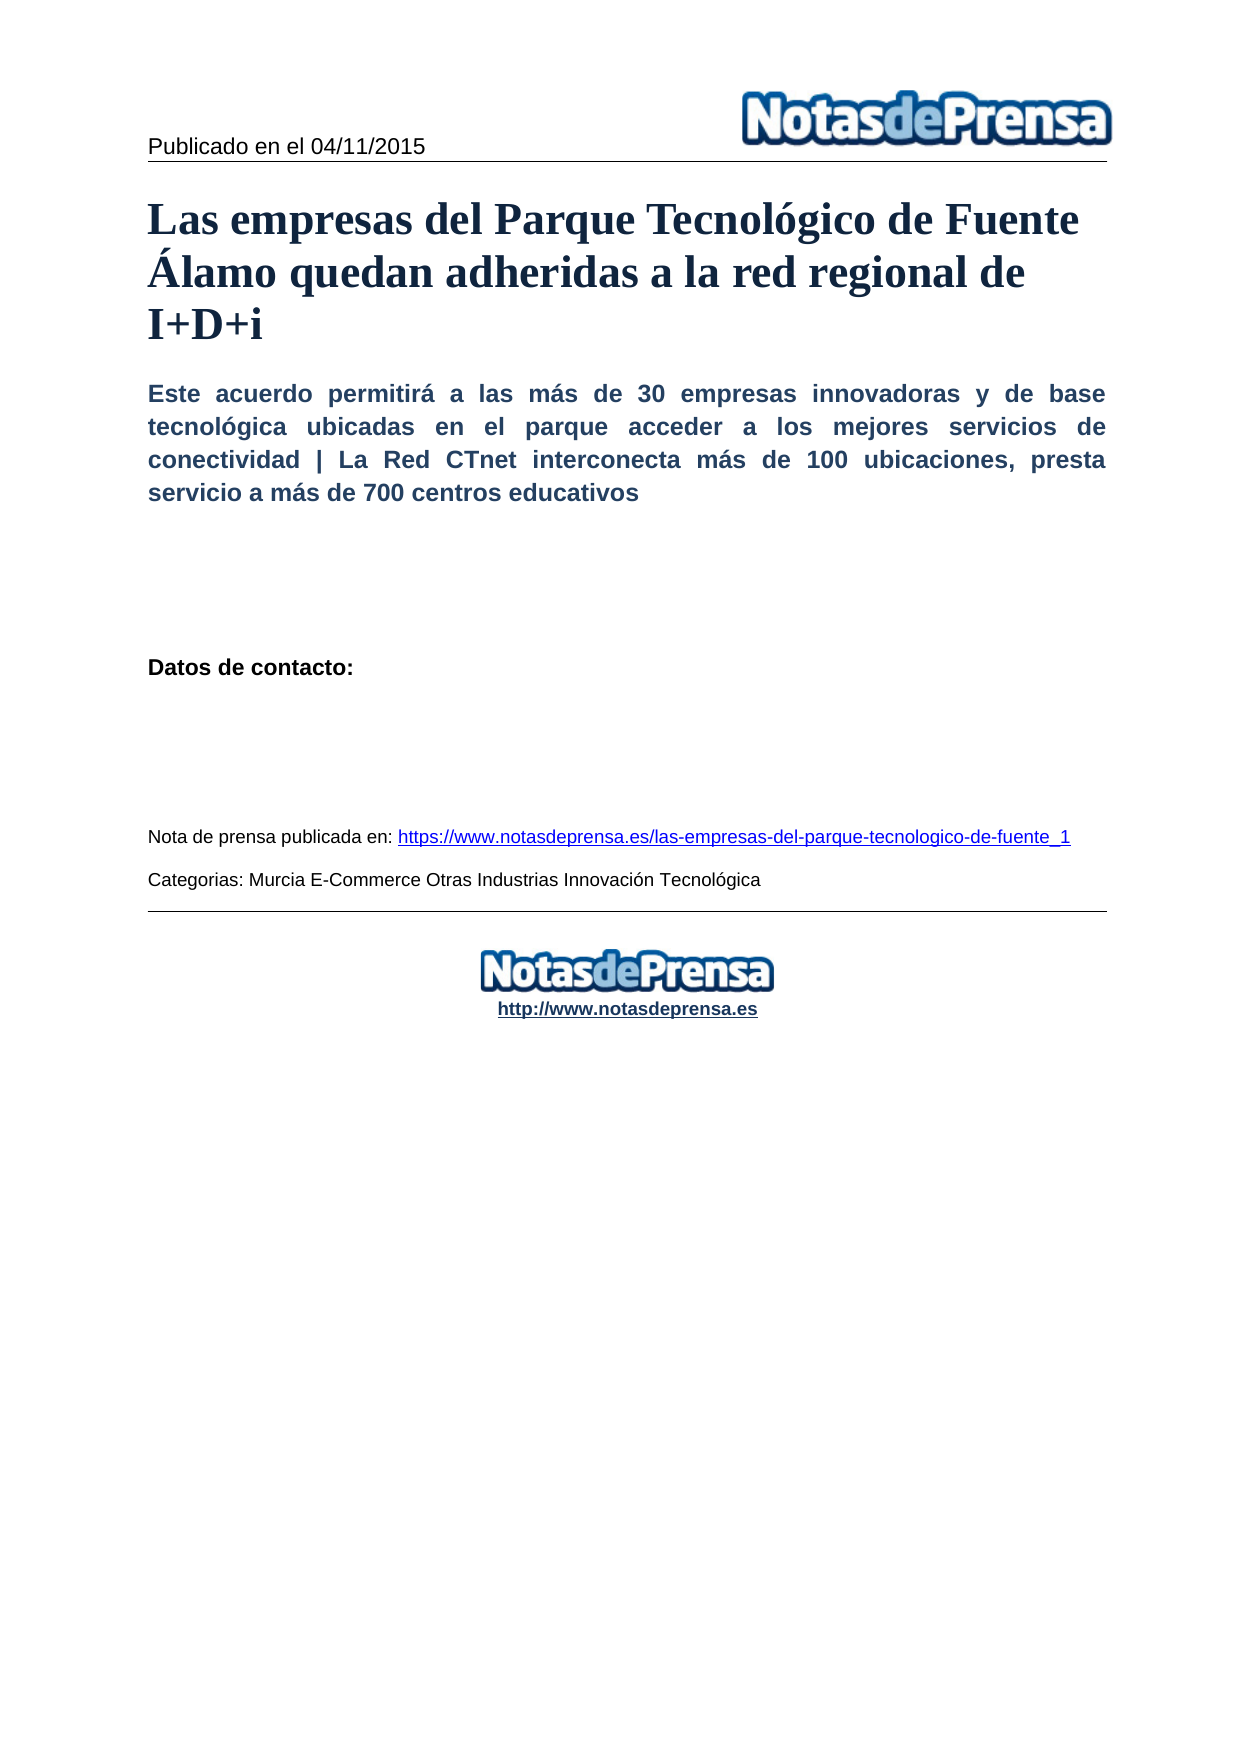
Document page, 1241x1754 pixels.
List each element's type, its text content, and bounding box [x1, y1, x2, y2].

text Datos de contacto: [148, 654, 1107, 681]
text Categorias: Murcia E-Commerce Otras Industrias Innovación Tecnológica [148, 868, 1107, 890]
subtitle Las empresas del Parque Tecnológico de Fuente Álamo quedan adheridas a la red regional de I+D+i [148, 192, 1107, 350]
picture [480, 948, 775, 994]
text Nota de prensa publicada en: https://www.notasdeprensa.es/las-empresas-del-parque-tecnologico-de-fuente_1 [148, 826, 1107, 848]
text http://www.notasdeprensa.es [148, 998, 1107, 1019]
subtitle Este acuerdo permitirá a las más de 30 empresas innovadoras y de base tecnológica ubicadas en el parque acceder a los mejores servicios de conectividad | La Red CTnet interconecta más de 100 ubicaciones, presta servicio a más de 700 centros educativos [148, 379, 1107, 507]
text Publicado en el 04/11/2015 [148, 133, 1107, 161]
picture [742, 90, 1113, 148]
